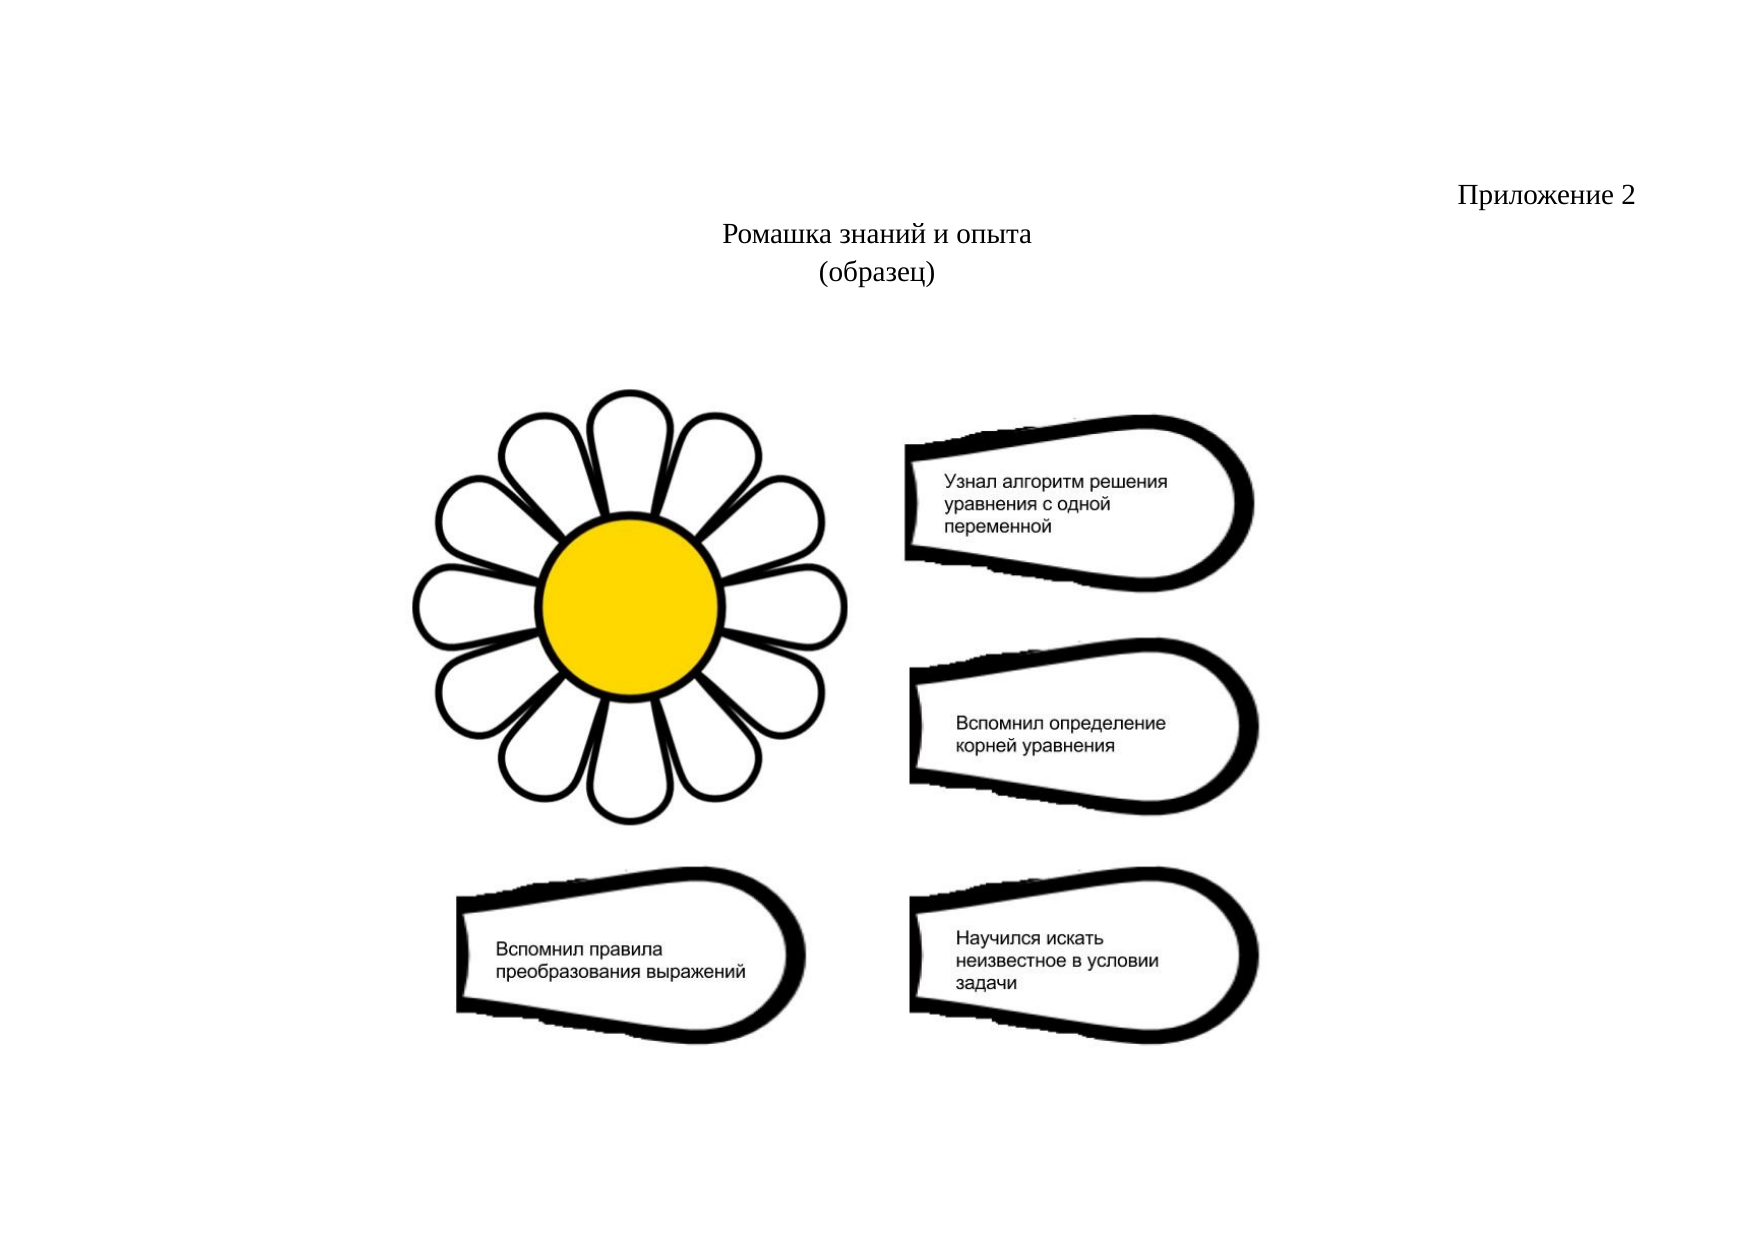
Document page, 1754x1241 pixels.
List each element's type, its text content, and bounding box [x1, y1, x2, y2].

text Ромашка знаний и опыта [118, 216, 1636, 249]
text Приложение 2 [118, 177, 1636, 211]
text (образец) [118, 254, 1636, 288]
picture [389, 373, 1365, 1104]
